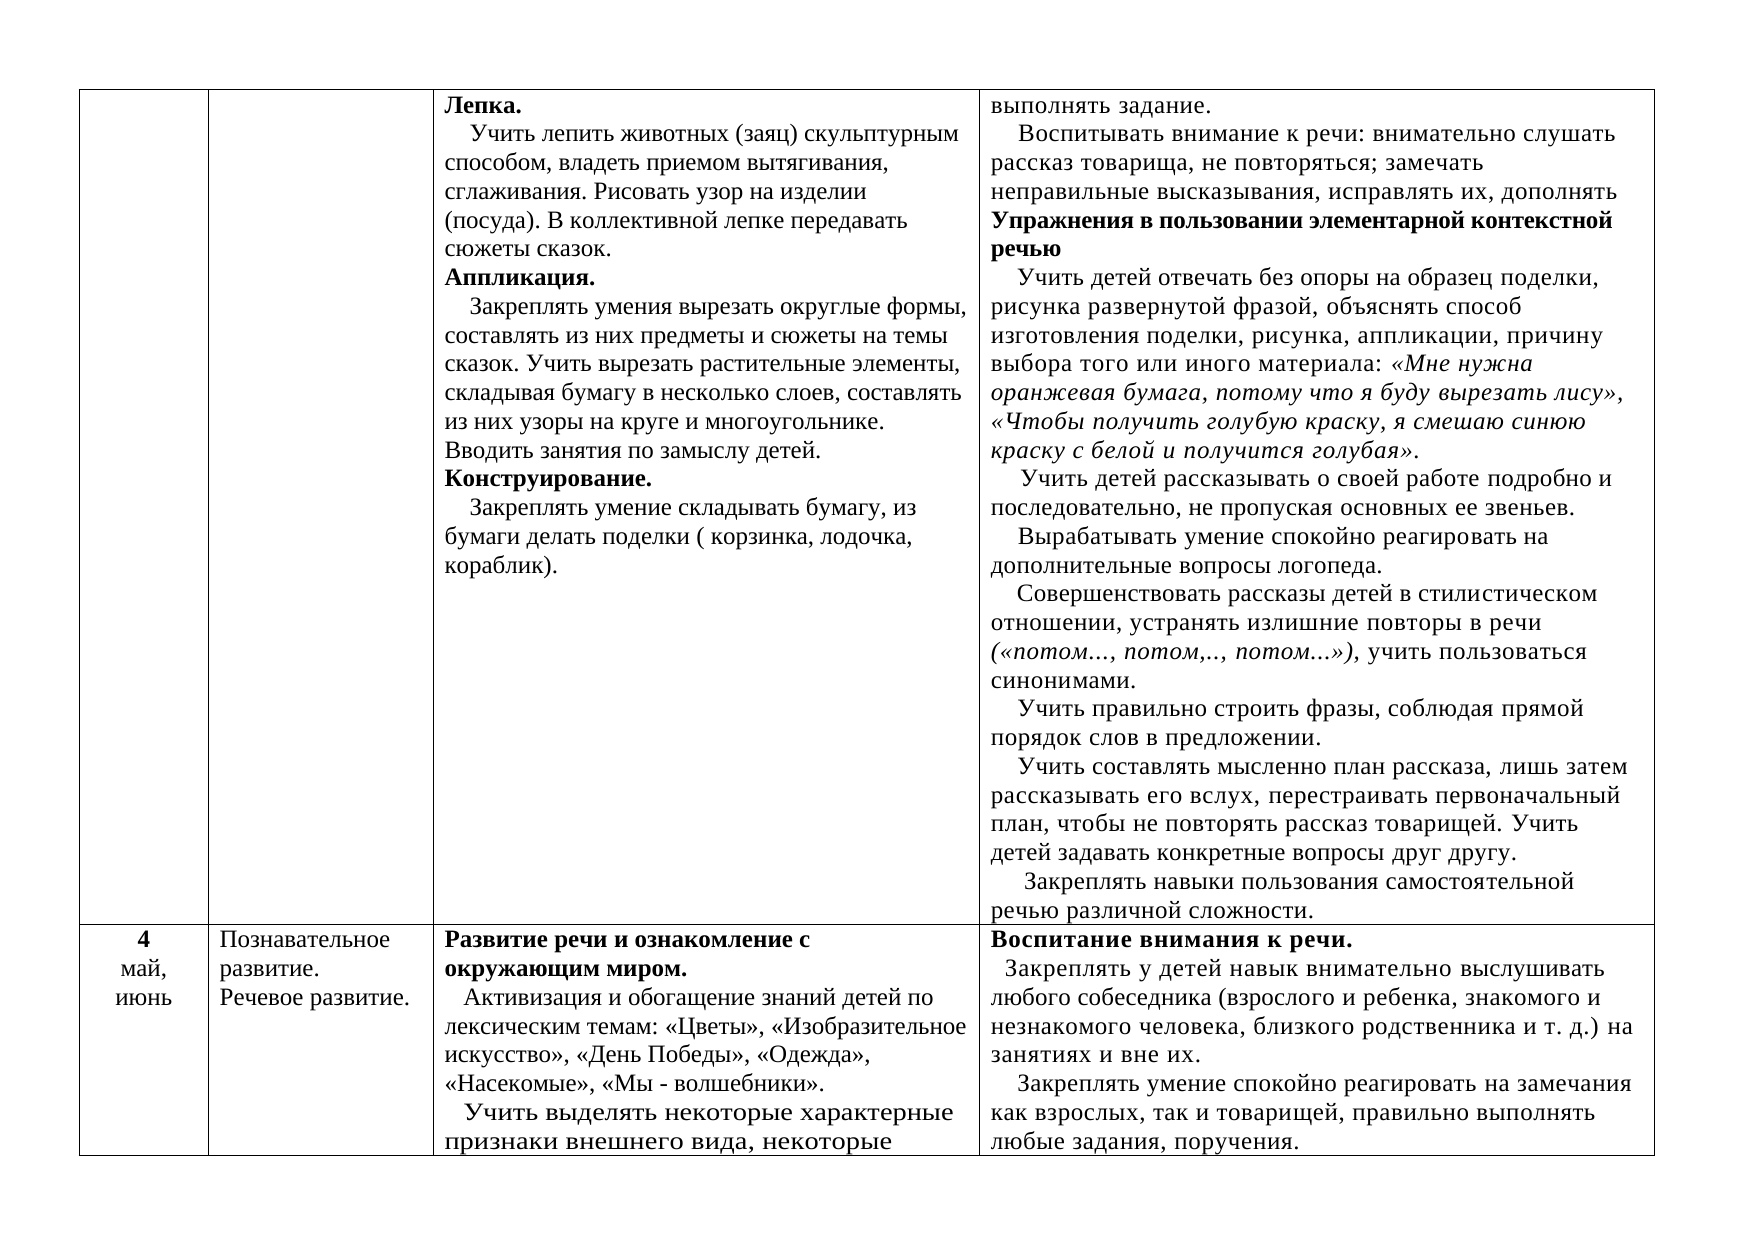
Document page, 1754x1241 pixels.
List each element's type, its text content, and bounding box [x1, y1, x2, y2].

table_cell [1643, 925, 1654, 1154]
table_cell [434, 90, 979, 923]
table_cell 4 май, июнь [80, 925, 208, 1154]
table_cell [434, 925, 979, 1154]
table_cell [209, 90, 433, 923]
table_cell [209, 925, 433, 1154]
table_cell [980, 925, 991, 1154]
